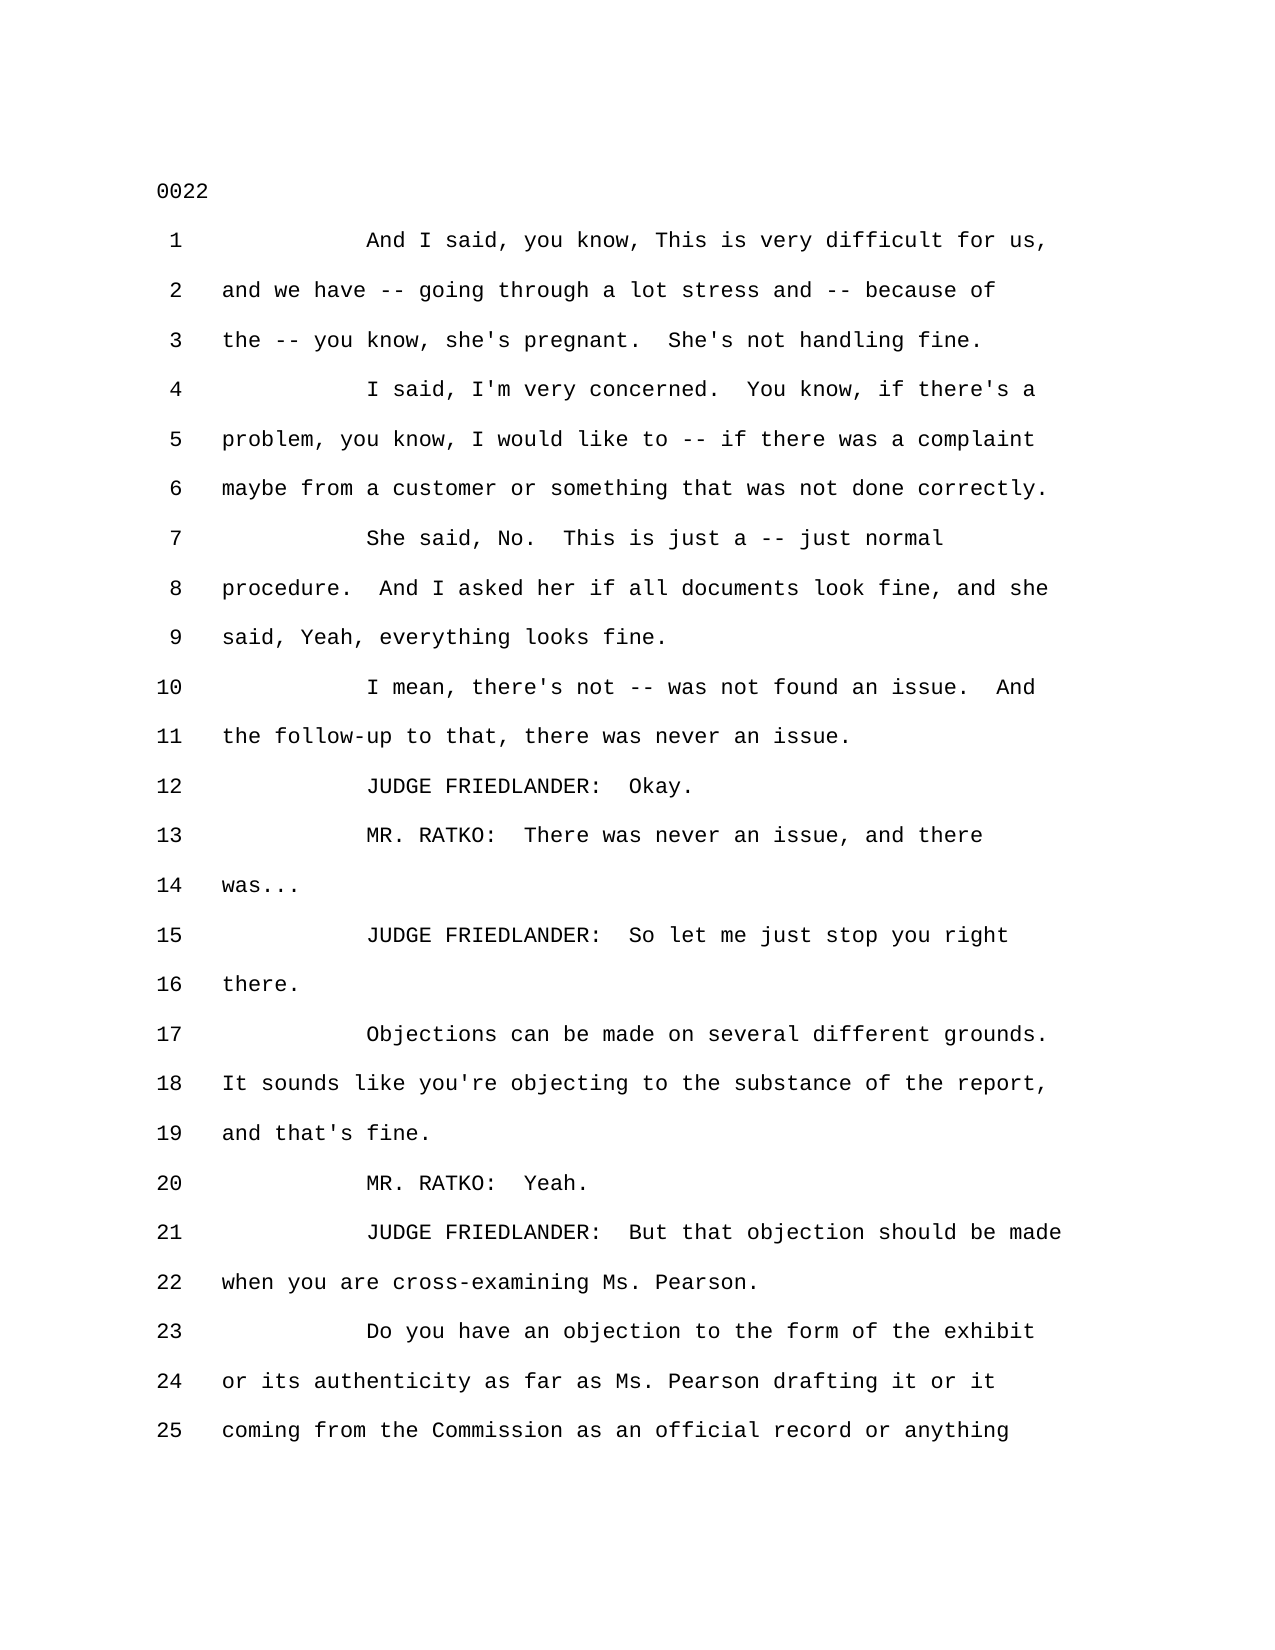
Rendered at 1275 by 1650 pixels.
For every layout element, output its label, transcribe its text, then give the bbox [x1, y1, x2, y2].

text 19 and that's fine. [156, 1122, 1119, 1147]
text 22 when you are cross-examining Ms. Pearson. [156, 1271, 1119, 1296]
text 23 Do you have an objection to the form of the exhibit [156, 1320, 1119, 1345]
text 24 or its authenticity as far as Ms. Pearson drafting it or it [156, 1370, 1119, 1395]
text 13 MR. RATKO: There was never an issue, and there [156, 824, 1119, 849]
text 10 I mean, there's not -- was not found an issue. And [156, 676, 1119, 701]
text 25 coming from the Commission as an official record or anything [156, 1419, 1119, 1444]
text 1 And I said, you know, This is very difficult for us, [156, 229, 1119, 254]
text 14 was... [156, 874, 1119, 899]
text 8 procedure. And I asked her if all documents look fine, and she [156, 577, 1119, 601]
text 4 I said, I'm very concerned. You know, if there's a [156, 378, 1119, 403]
text 5 problem, you know, I would like to -- if there was a complaint [156, 428, 1119, 453]
text 17 Objections can be made on several different grounds. [156, 1023, 1119, 1048]
text 9 said, Yeah, everything looks fine. [156, 626, 1119, 651]
text 6 maybe from a customer or something that was not done correctly. [156, 477, 1119, 502]
text 11 the follow-up to that, there was never an issue. [156, 725, 1119, 750]
text 18 It sounds like you're objecting to the substance of the report, [156, 1072, 1119, 1097]
text 7 She said, No. This is just a -- just normal [156, 527, 1119, 552]
text 15 JUDGE FRIEDLANDER: So let me just stop you right [156, 924, 1119, 948]
text 2 and we have -- going through a lot stress and -- because of [156, 279, 1119, 304]
text 3 the -- you know, she's pregnant. She's not handling fine. [156, 329, 1119, 353]
text 21 JUDGE FRIEDLANDER: But that objection should be made [156, 1221, 1119, 1246]
text 12 JUDGE FRIEDLANDER: Okay. [156, 775, 1119, 800]
text 16 there. [156, 973, 1119, 998]
text 20 MR. RATKO: Yeah. [156, 1172, 1119, 1196]
text 0022 [156, 180, 1119, 205]
